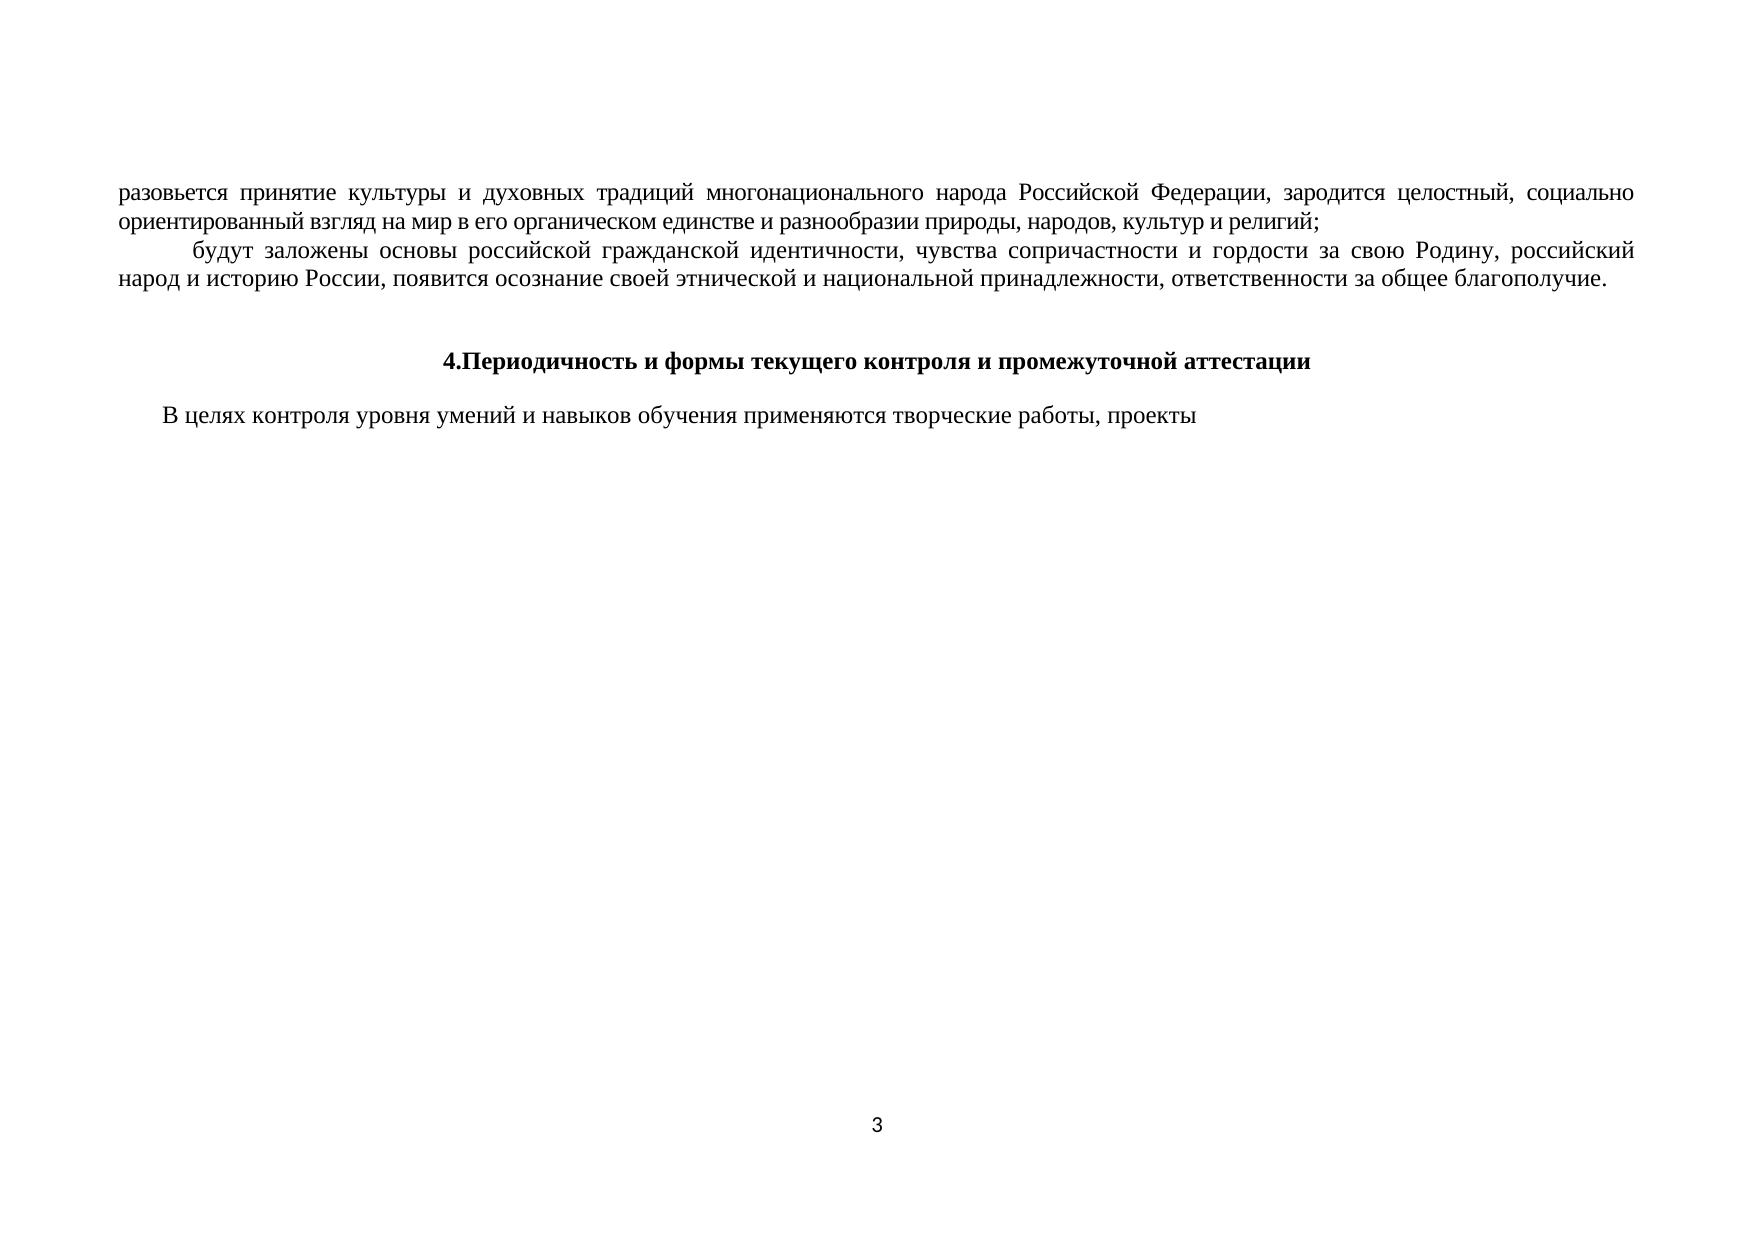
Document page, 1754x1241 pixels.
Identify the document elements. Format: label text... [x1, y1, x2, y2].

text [118, 177, 1636, 235]
text В целях контроля уровня умений и навыков обучения применяются творческие работы, проекты [118, 400, 1636, 429]
text 4.Периодичность и формы текущего контроля и промежуточной аттестации [118, 346, 1636, 375]
text будут заложены основы российской гражданской идентичности, чувства сопричастности и гордости за свою Родину, российский народ и историю России, появится осознание своей этнической и национальной принадлежности, ответственности за общее благополучие. [118, 235, 1636, 292]
